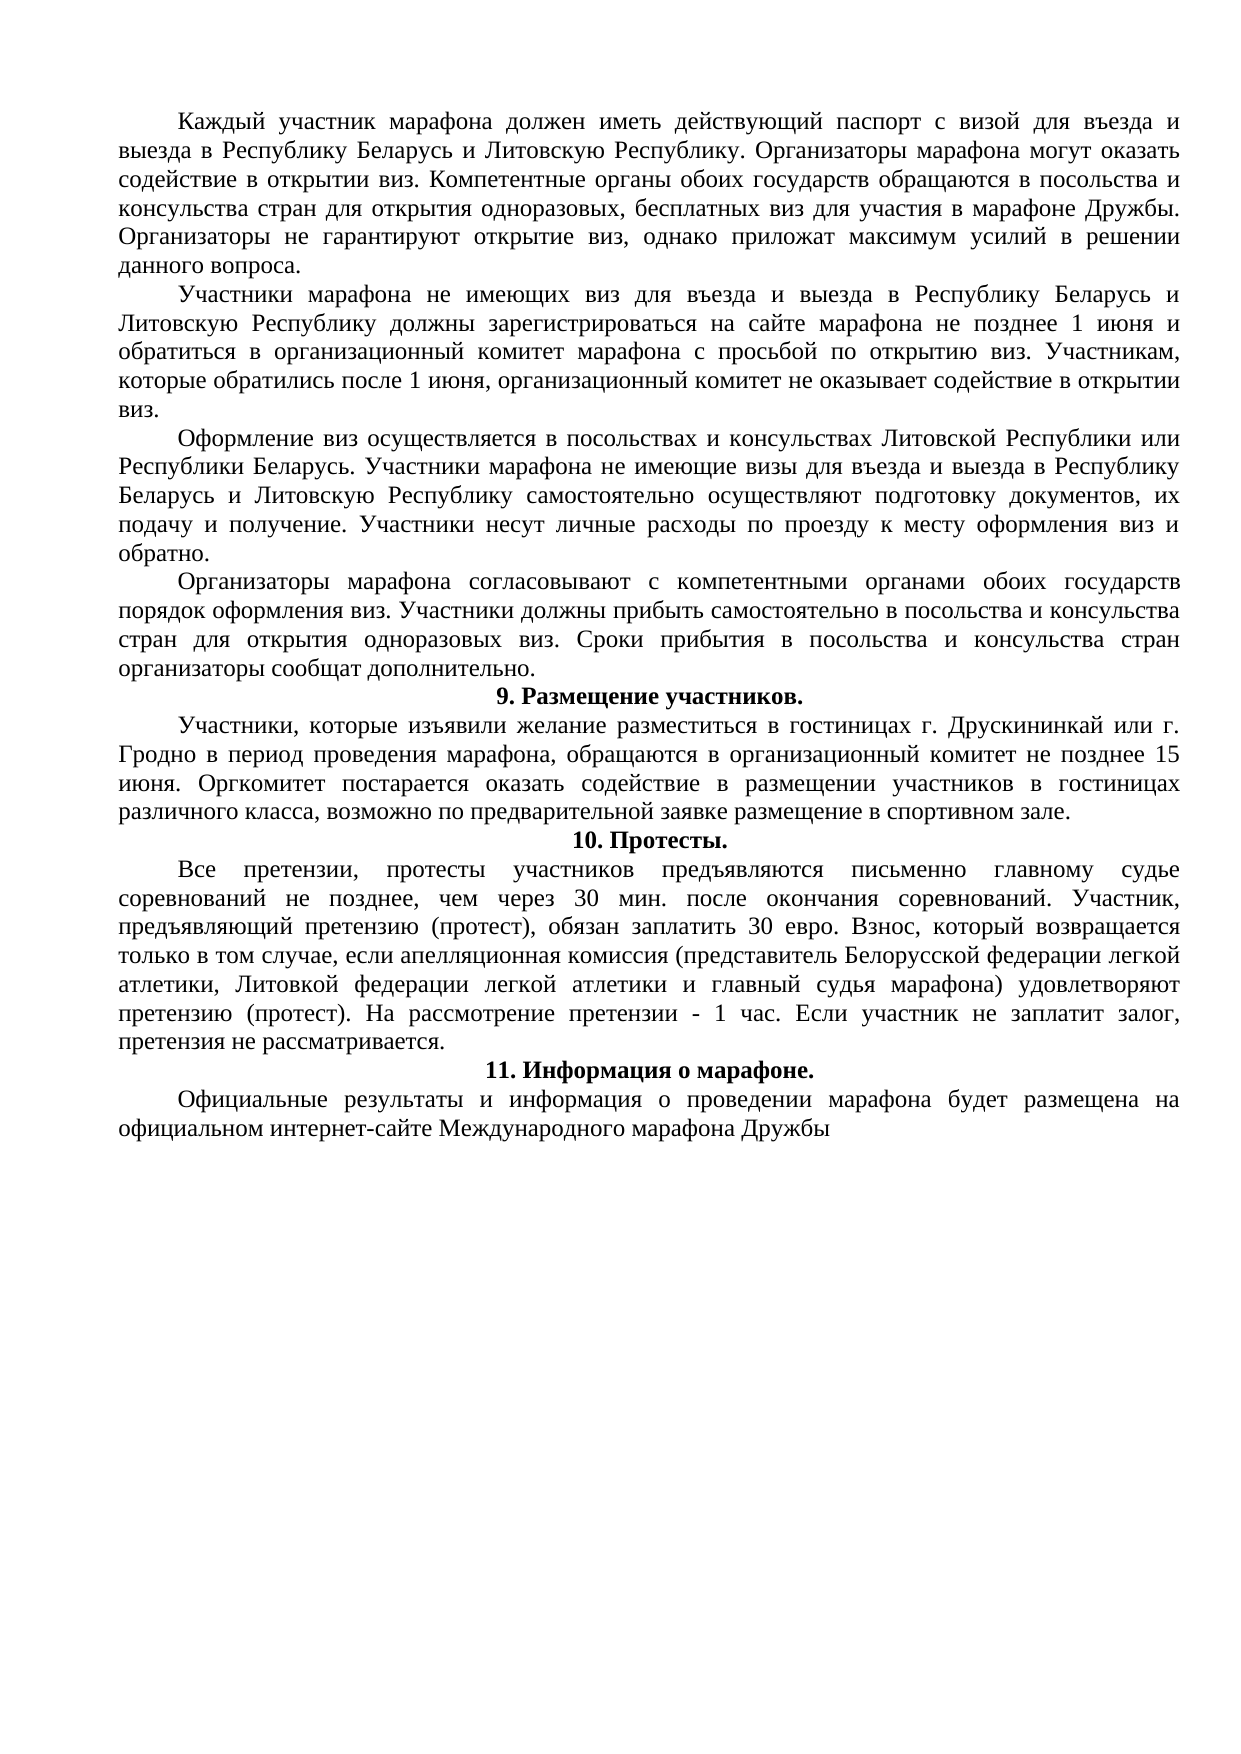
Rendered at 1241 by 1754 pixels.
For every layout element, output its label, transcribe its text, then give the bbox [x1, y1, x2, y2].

text 9. Размещение участников. [118, 681, 1181, 710]
text 10. Протесты. [118, 825, 1181, 854]
text Все претензии, протесты участников предъявляются письменно главному судье соревнований не позднее, чем через 30 мин. после окончания соревнований. Участник, предъявляющий претензию (протест), обязан заплатить 30 евро. Взнос, который возвращается только в том случае, если апелляционная комиссия (представитель Белорусской федерации легкой атлетики, Литовкой федерации легкой атлетики и главный судья марафона) удовлетворяют претензию (протест). На рассмотрение претензии - 1 час. Если участник не заплатит залог, претензия не рассматривается. [118, 854, 1181, 1055]
text Участники марафона не имеющих виз для въезда и выезда в Республику Беларусь и Литовскую Республику должны зарегистрироваться на сайте марафона не позднее 1 июня и обратиться в организационный комитет марафона с просьбой по открытию виз. Участникам, которые обратились после 1 июня, организационный комитет не оказывает содействие в открытии виз. [118, 279, 1181, 423]
text Оформление виз осуществляется в посольствах и консульствах Литовской Республики или Республики Беларусь. Участники марафона не имеющие визы для въезда и выезда в Республику Беларусь и Литовскую Республику самостоятельно осуществляют подготовку документов, их подачу и получение. Участники несут личные расходы по проезду к месту оформления виз и обратно. [118, 423, 1181, 566]
text 11. Информация о марафоне. [118, 1055, 1181, 1084]
text Участники, которые изъявили желание разместиться в гостиницах г. Друскининкай или г. Гродно в период проведения марафона, обращаются в организационный комитет не позднее 15 июня. Оргкомитет постарается оказать содействие в размещении участников в гостиницах различного класса, возможно по предварительной заявке размещение в спортивном зале. [118, 710, 1181, 825]
text Каждый участник марафона должен иметь действующий паспорт с визой для въезда и выезда в Республику Беларусь и Литовскую Республику. Организаторы марафона могут оказать содействие в открытии виз. Компетентные органы обоих государств обращаются в посольства и консульства стран для открытия одноразовых, бесплатных виз для участия в марафоне Дружбы. Организаторы не гарантируют открытие виз, однако приложат максимум усилий в решении данного вопроса. [118, 106, 1181, 279]
text Организаторы марафона согласовывают с компетентными органами обоих государств порядок оформления виз. Участники должны прибыть самостоятельно в посольства и консульства стран для открытия одноразовых виз. Сроки прибытия в посольства и консульства стран организаторы сообщат дополнительно. [118, 566, 1181, 681]
text Официальные результаты и информация о проведении марафона будет размещена на официальном интернет-сайте Международного марафона Дружбы [118, 1084, 1181, 1141]
